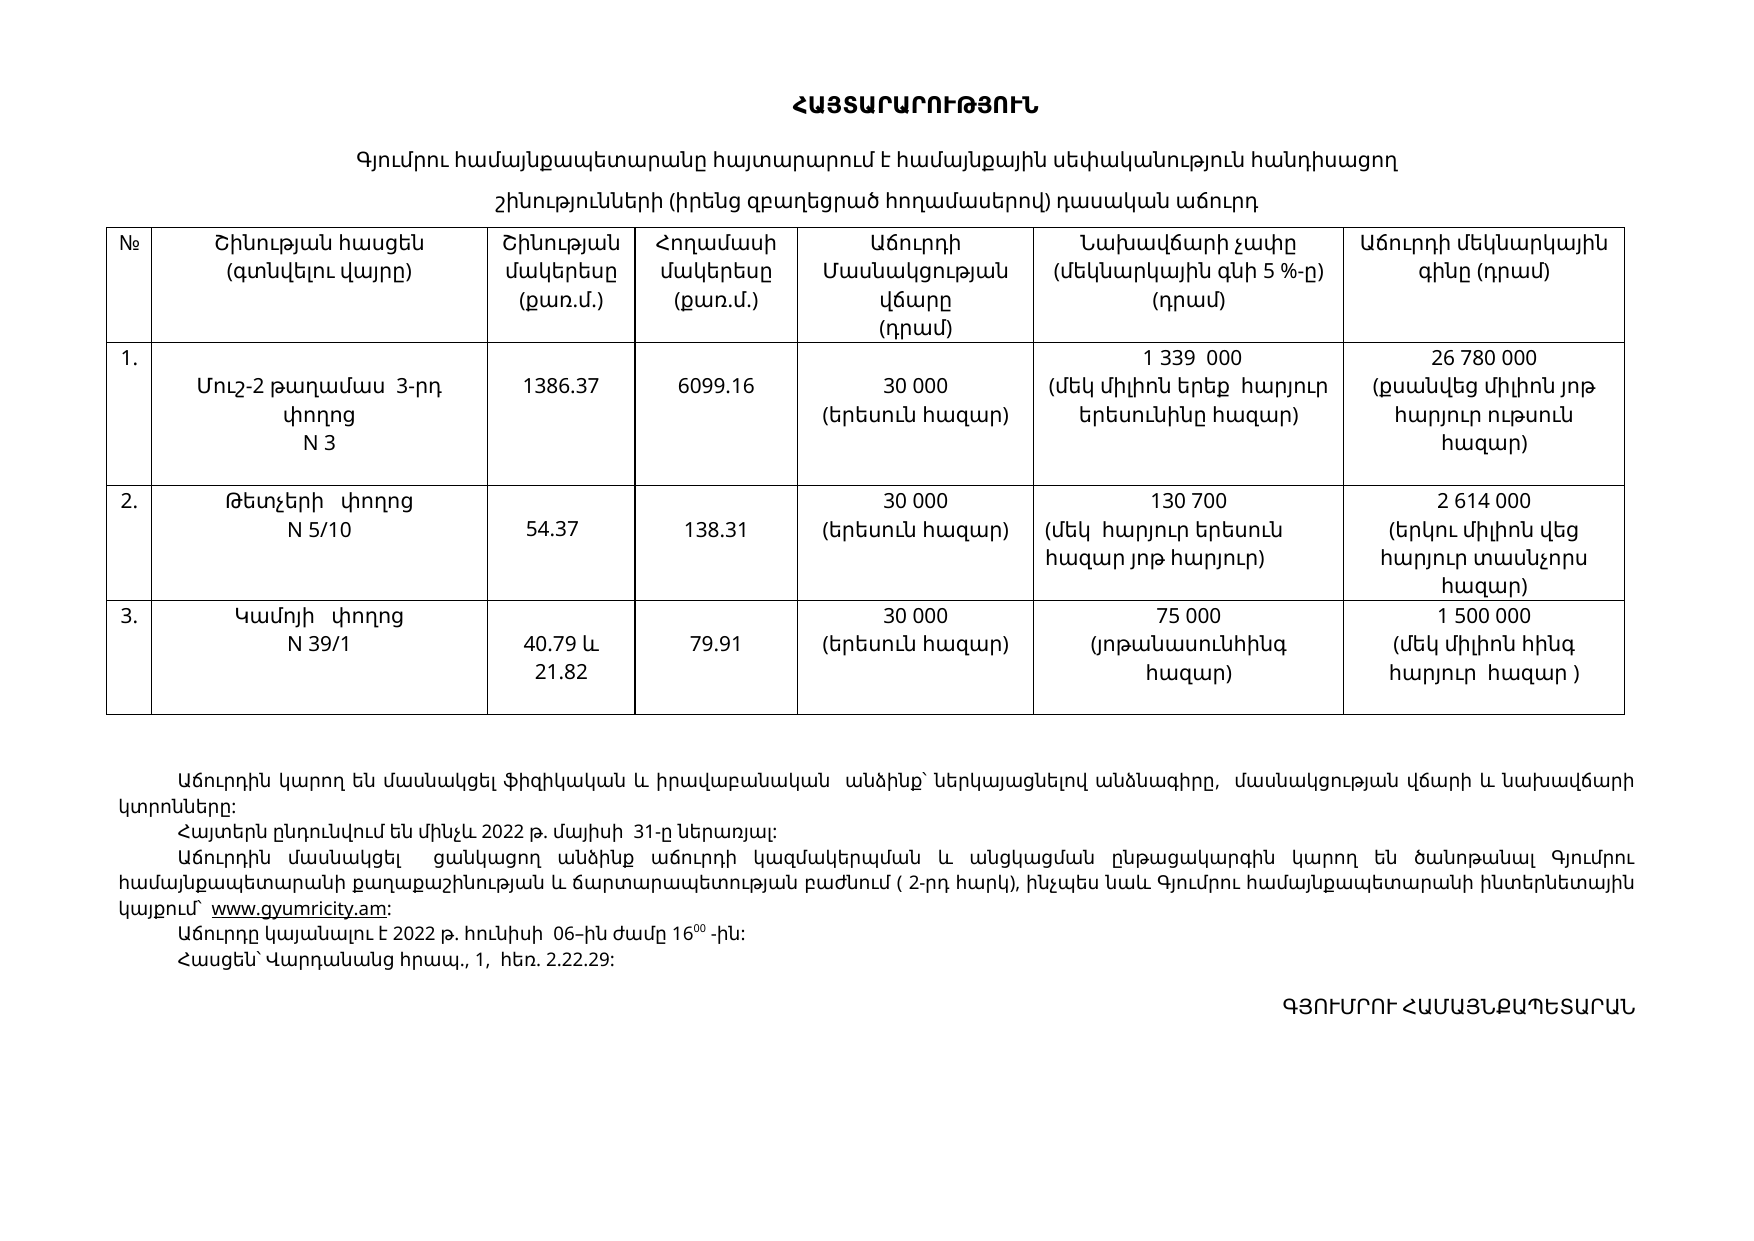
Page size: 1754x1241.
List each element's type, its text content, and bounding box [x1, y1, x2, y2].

text շինությունների (իրենց զբաղեցրած հողամասերով) դասական աճուրդ [118, 186, 1636, 215]
table_cell 1. [107, 343, 151, 485]
text Աճուրդը կայանալու է 2022 թ. հունիսի 06–ին ժամը 1600 -ին: [118, 921, 1636, 946]
table_header Շինության մակերեսը (քառ.մ.) [488, 228, 634, 342]
table_header Աճուրդի Մասնակցության վճարը (դրամ) [798, 228, 1033, 342]
text ԳՅՈՒՄՐՈՒ ՀԱՄԱՅՆՔԱՊԵՏԱՐԱՆ [118, 992, 1636, 1021]
table_header Շինության հասցեն (գտնվելու վայրը) [152, 228, 487, 342]
text ՀԱՅՏԱՐԱՐՈՒԹՅՈՒՆ [118, 88, 1636, 120]
table_header № [107, 228, 151, 342]
table_cell 30 000 (երեսուն հազար) [798, 486, 1033, 600]
table_cell 30 000 (երեսուն հազար) [798, 601, 1033, 714]
text Հայտերն ընդունվում են մինչև 2022 թ. մայիսի 31-ը ներառյալ: [118, 818, 1636, 844]
table_cell 40.79 և 21.82 [488, 601, 634, 714]
table_header Նախավճարի չափը (մեկնարկային գնի 5 %-ը) (դրամ) [1034, 228, 1343, 342]
table_cell 79.91 [636, 601, 797, 714]
table_cell 1 339 000 (մեկ միլիոն երեք հարյուր երեսունինը հազար) [1034, 343, 1343, 485]
table_cell 138.31 [636, 486, 797, 600]
table_cell 3. [107, 601, 151, 714]
table_cell Կամոյի փողոց N 39/1 [152, 601, 487, 714]
table_cell 2 614 000 (երկու միլիոն վեց հարյուր տասնչորս հազար) [1344, 486, 1624, 600]
table_cell 6099.16 [636, 343, 797, 485]
table_cell 2. [107, 486, 151, 600]
text Գյումրու համայնքապետարանը հայտարարում է համայնքային սեփականություն հանդիսացող [118, 145, 1636, 174]
table_header Աճուրդի մեկնարկային գինը (դրամ) [1344, 228, 1624, 342]
table_cell 75 000 (յոթանասունհինգ հազար) [1034, 601, 1343, 714]
table_cell 1 500 000 (մեկ միլիոն հինգ հարյուր հազար ) [1344, 601, 1624, 714]
table_cell Մուշ-2 թաղամաս 3-րդ փողոց N 3 [152, 343, 487, 485]
table_cell 1386.37 [488, 343, 634, 485]
table_cell 130 700 (մեկ հարյուր երեսուն հազար յոթ հարյուր) [1034, 486, 1343, 600]
text Աճուրդին մասնակցել ցանկացող անձինք աճուրդի կազմակերպման և անցկացման ընթացակարգին կարող են ծանոթանալ Գյումրու համայնքապետարանի քաղաքաշինության և ճարտարապետության բաժնում ( 2-րդ հարկ), ինչպես նաև Գյումրու համայնքապետարանի ինտերնետային կայքում՝ www.gyumricity.am: [118, 844, 1636, 921]
table_cell 54.37 [488, 486, 634, 600]
table_cell 26 780 000 (քսանվեց միլիոն յոթ հարյուր ութսուն հազար) [1344, 343, 1624, 485]
text Աճուրդին կարող են մասնակցել ֆիզիկական և իրավաբանական անձինք՝ ներկայացնելով անձնագիրը, մասնակցության վճարի և նախավճարի կտրոնները: [118, 767, 1636, 818]
table_header Հողամասի մակերեսը (քառ.մ.) [636, 228, 797, 342]
text Հասցեն՝ Վարդանանց հրապ., 1, հեռ. 2.22.29: [118, 946, 1636, 972]
table_cell 30 000 (երեսուն հազար) [798, 343, 1033, 485]
table_cell Թետչերի փողոց N 5/10 [152, 486, 487, 600]
